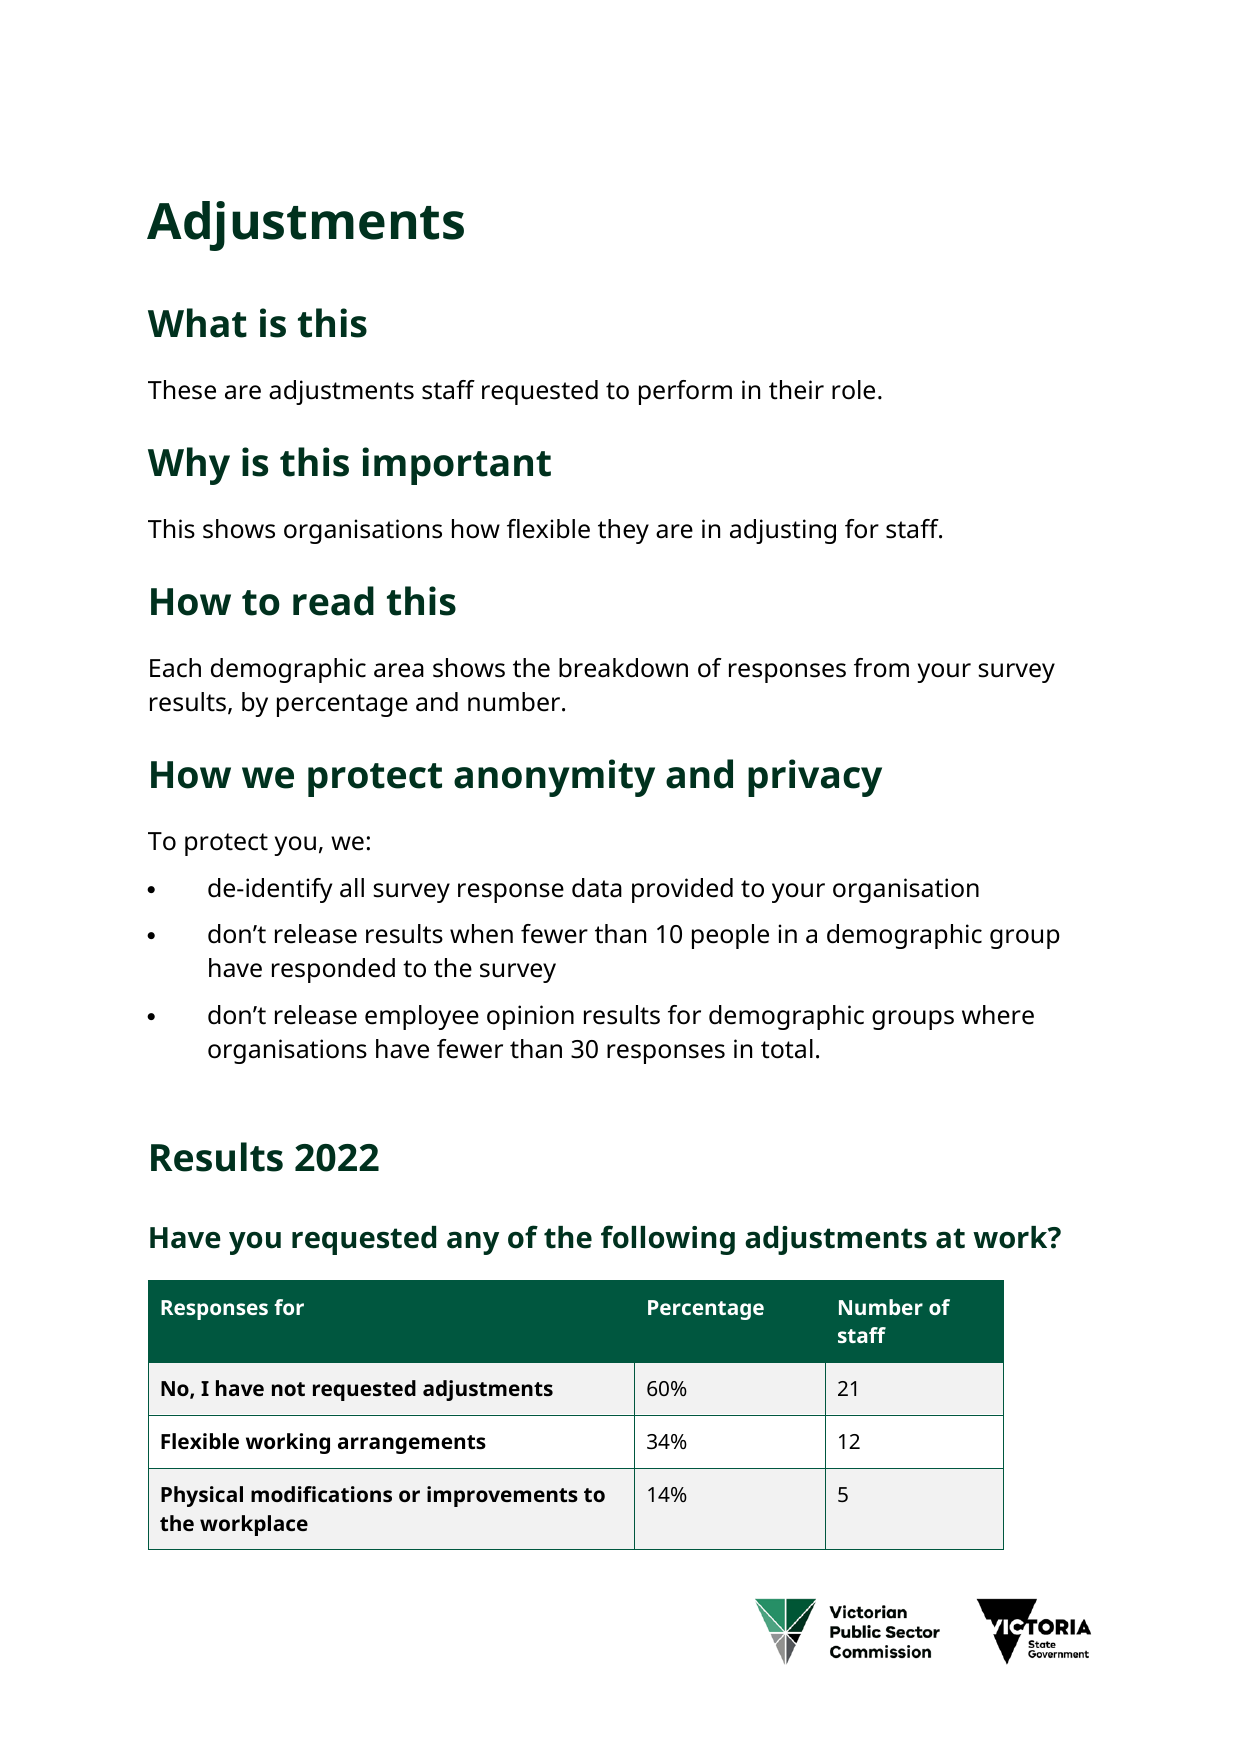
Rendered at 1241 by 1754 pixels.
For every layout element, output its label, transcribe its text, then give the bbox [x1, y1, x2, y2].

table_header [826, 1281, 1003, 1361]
subtitle Adjustments [148, 186, 1092, 254]
subtitle What is this [148, 297, 1092, 348]
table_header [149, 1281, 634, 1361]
subtitle Have you requested any of the following adjustments at work? [148, 1217, 1092, 1257]
text Each demographic area shows the breakdown of responses from your survey results, by percentage and number. [148, 651, 1092, 719]
subtitle Why is this important [148, 436, 1092, 487]
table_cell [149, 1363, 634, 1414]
subtitle How to read this [148, 575, 1092, 626]
text This shows organisations how flexible they are in adjusting for staff. [148, 512, 1092, 546]
subtitle Results 2022 [148, 1131, 1092, 1182]
subtitle How we protect anonymity and privacy [148, 748, 1092, 799]
list de-identify all survey response data provided to your organisation [148, 871, 1092, 904]
list don’t release results when fewer than 10 people in a demographic group have responded to the survey [148, 917, 1092, 985]
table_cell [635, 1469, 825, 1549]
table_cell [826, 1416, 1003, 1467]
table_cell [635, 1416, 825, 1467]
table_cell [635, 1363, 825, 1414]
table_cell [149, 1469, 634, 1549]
list don’t release employee opinion results for demographic groups where organisations have fewer than 30 responses in total. [148, 997, 1092, 1066]
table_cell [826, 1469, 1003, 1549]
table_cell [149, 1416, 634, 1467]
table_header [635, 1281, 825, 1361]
picture [754, 1598, 1093, 1666]
text To protect you, we: [148, 824, 1092, 858]
text These are adjustments staff requested to perform in their role. [148, 373, 1092, 407]
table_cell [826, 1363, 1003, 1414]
